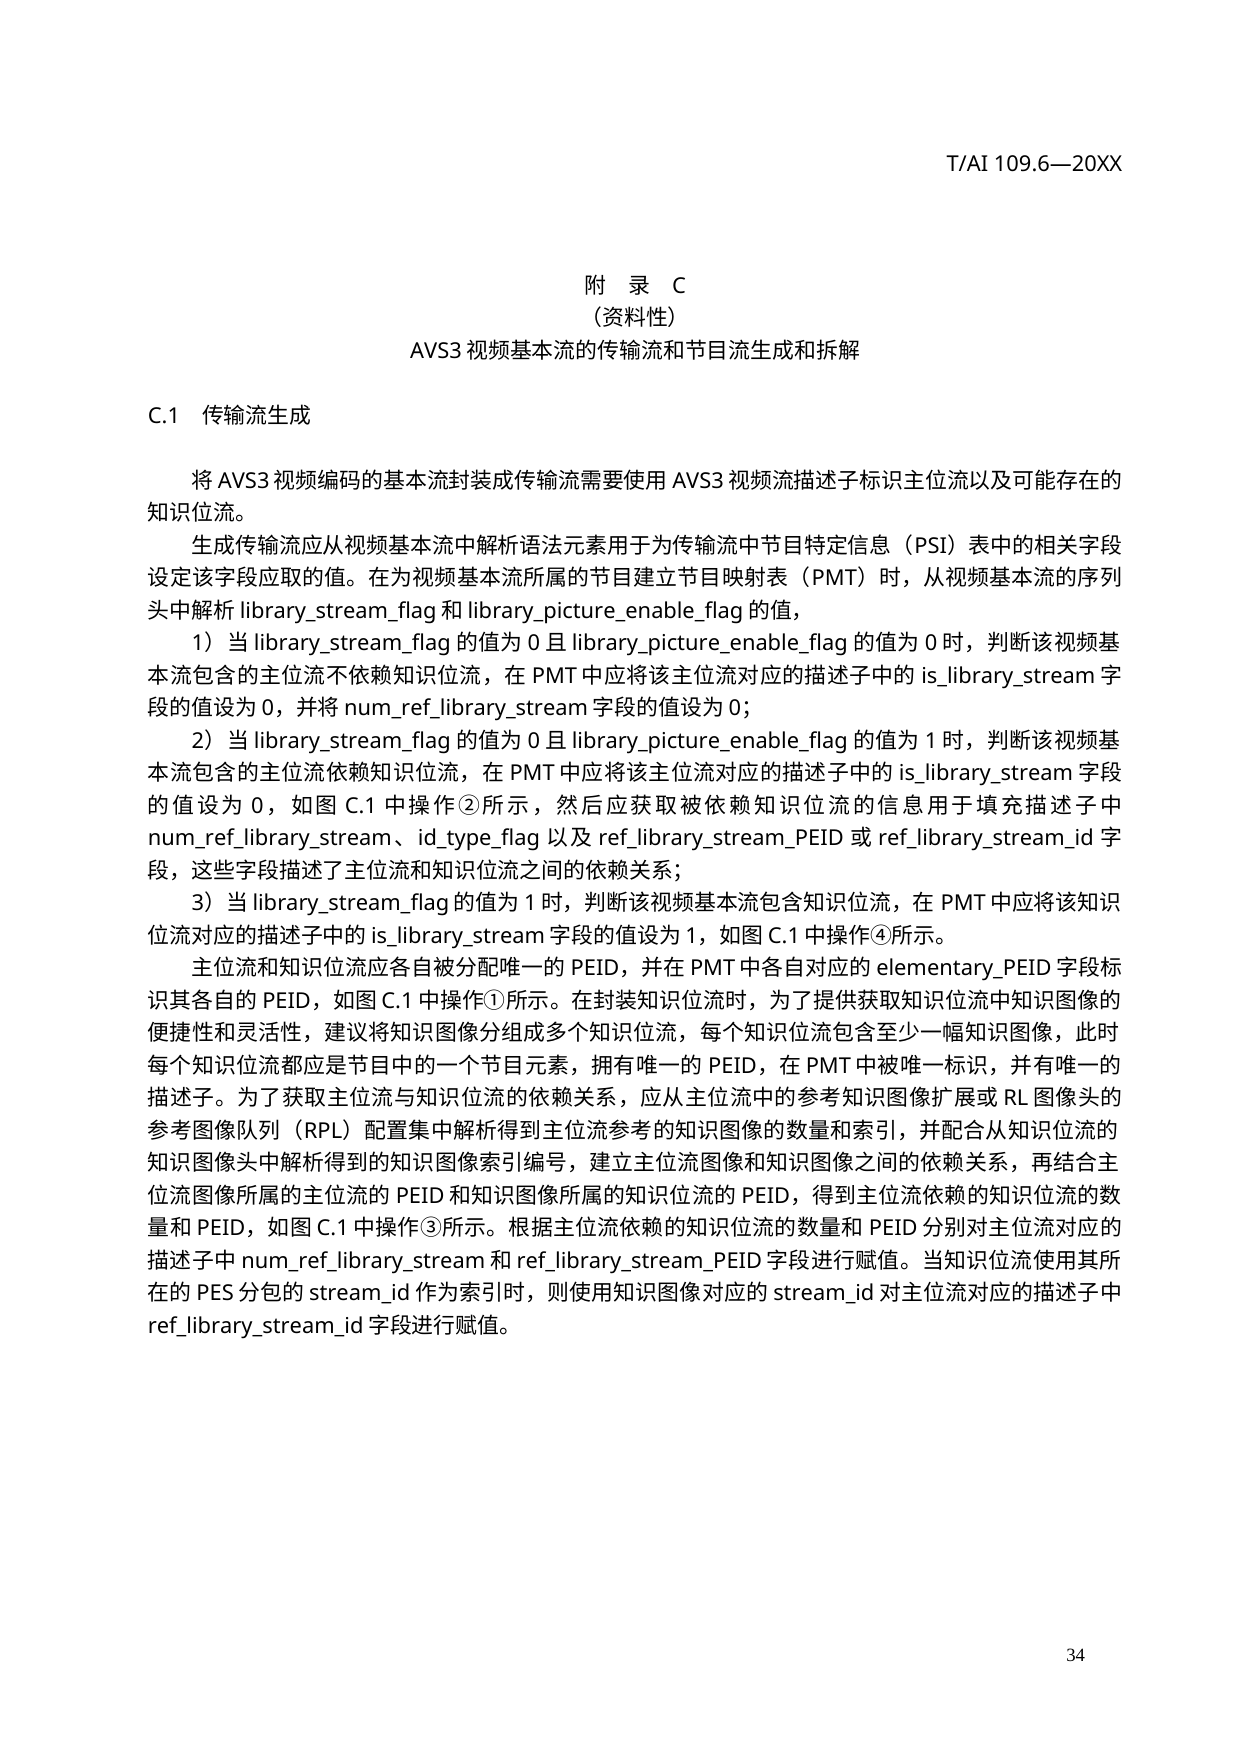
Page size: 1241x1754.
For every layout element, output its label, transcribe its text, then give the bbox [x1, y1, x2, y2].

text 将AVS3视频编码的基本流封装成传输流需要使用AVS3视频流描述子标识主位流以及可能存在的知识位流。 [148, 462, 1122, 527]
text （资料性） AVS3视频基本流的传输流和节目流生成和拆解 [148, 267, 1122, 365]
text 1）当library_stream_flag的值为0且library_picture_enable_flag的值为0时，判断该视频基本流包含的主位流不依赖知识位流，在PMT中应将该主位流对应的描述子中的is_library_stream字段的值设为0，并将num_ref_library_stream字段的值设为0； [148, 625, 1122, 722]
text 生成传输流应从视频基本流中解析语法元素用于为传输流中节目特定信息（PSI）表中的相关字段设定该字段应取的值。在为视频基本流所属的节目建立节目映射表（PMT）时，从视频基本流的序列头中解析library_stream_flag和library_picture_enable_flag的值， [148, 527, 1122, 625]
text 3）当library_stream_flag的值为1时，判断该视频基本流包含知识位流，在PMT中应将该知识位流对应的描述子中的is_library_stream字段的值设为1，如图C.1中操作④所示。 [148, 885, 1122, 950]
text 传输流生成 [148, 397, 1122, 430]
text 主位流和知识位流应各自被分配唯一的PEID，并在PMT中各自对应的elementary_PEID字段标识其各自的PEID，如图C.1中操作①所示。在封装知识位流时，为了提供获取知识位流中知识图像的便捷性和灵活性，建议将知识图像分组成多个知识位流，每个知识位流包含至少一幅知识图像，此时每个知识位流都应是节目中的一个节目元素，拥有唯一的PEID，在PMT中被唯一标识，并有唯一的描述子。为了获取主位流与知识位流的依赖关系，应从主位流中的参考知识图像扩展或RL图像头的参考图像队列（RPL）配置集中解析得到主位流参考的知识图像的数量和索引，并配合从知识位流的知识图像头中解析得到的知识图像索引编号，建立主位流图像和知识图像之间的依赖关系，再结合主位流图像所属的主位流的PEID和知识图像所属的知识位流的PEID，得到主位流依赖的知识位流的数量和PEID，如图C.1中操作③所示。根据主位流依赖的知识位流的数量和PEID分别对主位流对应的描述子中num_ref_library_stream和ref_library_stream_PEID字段进行赋值。当知识位流使用其所在的PES分包的stream_id作为索引时，则使用知识图像对应的stream_id对主位流对应的描述子中ref_library_stream_id字段进行赋值。 [148, 950, 1122, 1340]
text 2）当library_stream_flag的值为0且library_picture_enable_flag的值为1时，判断该视频基本流包含的主位流依赖知识位流，在PMT中应将该主位流对应的描述子中的is_library_stream字段的值设为0，如图C.1中操作②所示，然后应获取被依赖知识位流的信息用于填充描述子中num_ref_library_stream、id_type_flag以及ref_library_stream_PEID或ref_library_stream_id字段，这些字段描述了主位流和知识位流之间的依赖关系； [148, 722, 1122, 885]
